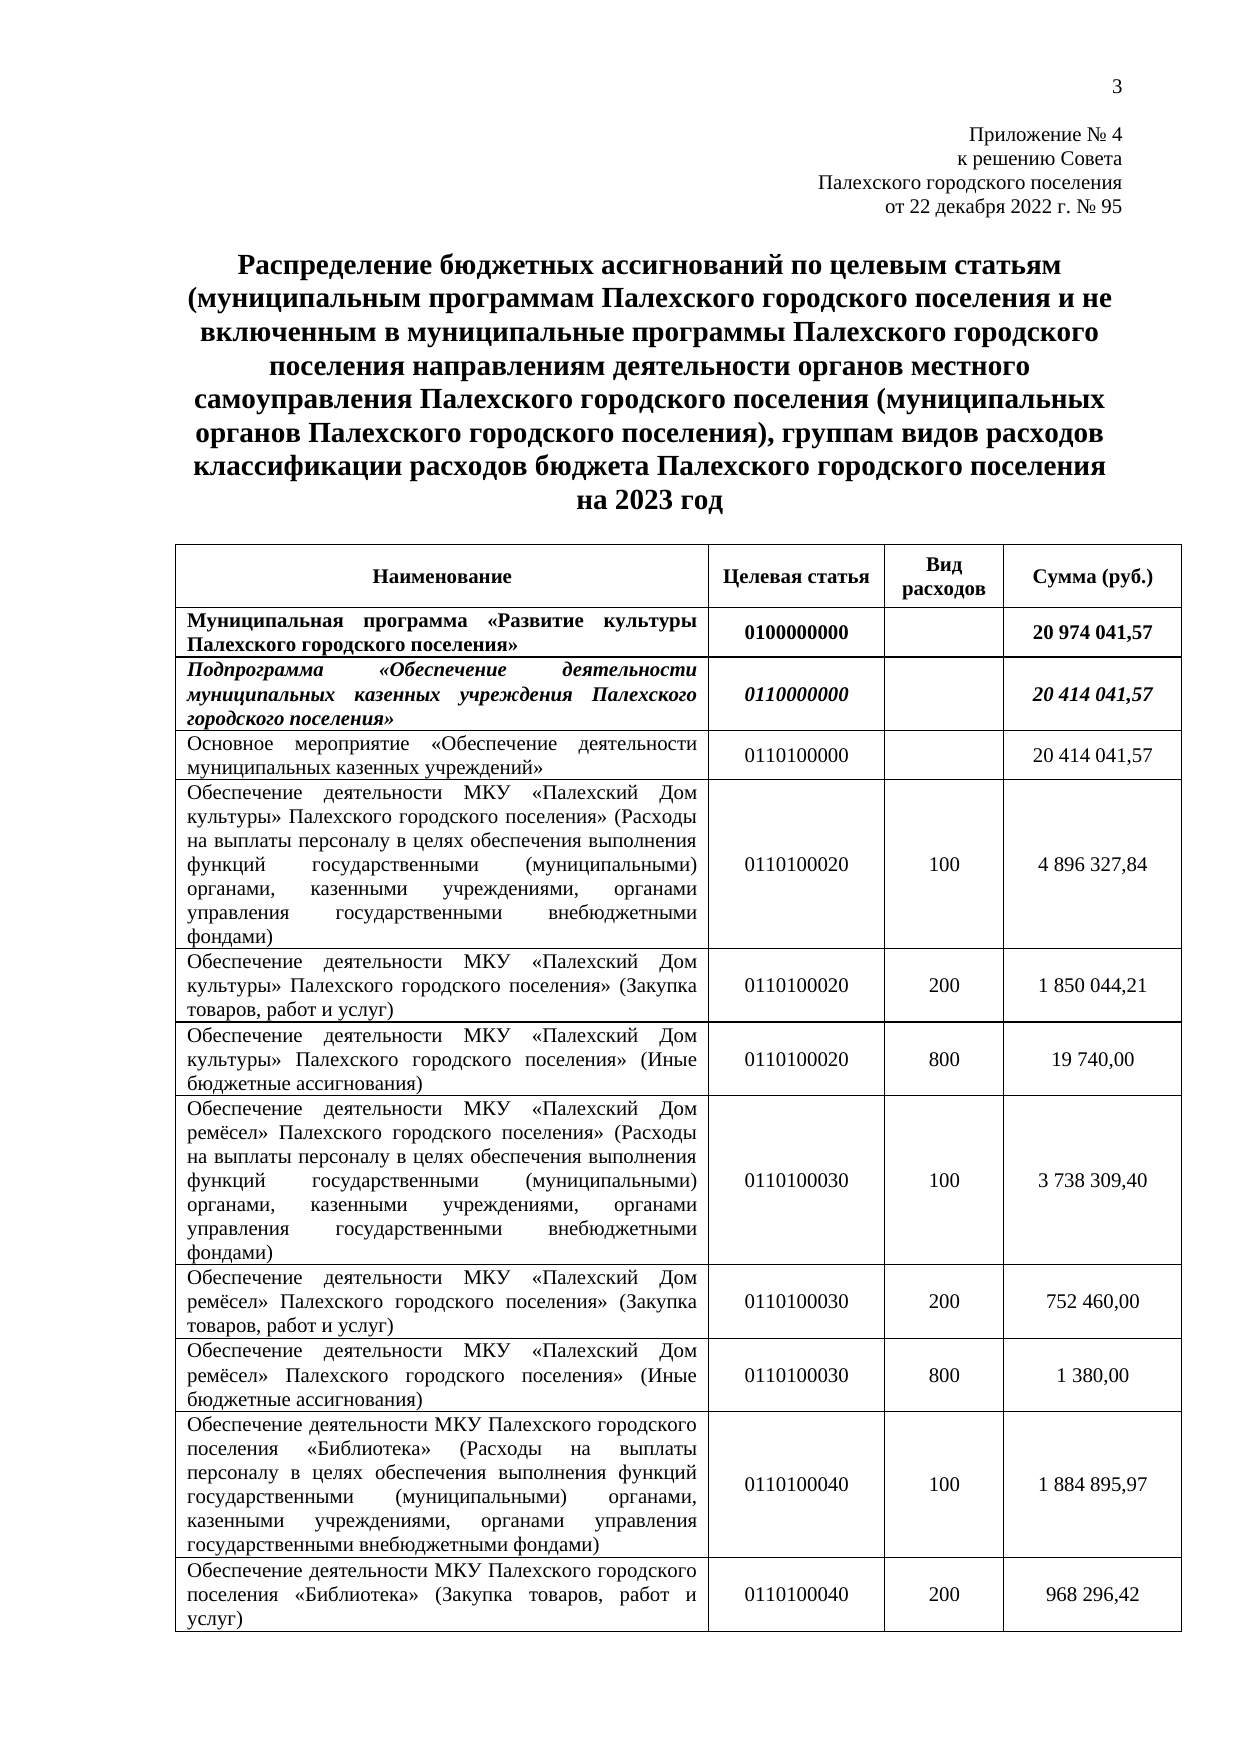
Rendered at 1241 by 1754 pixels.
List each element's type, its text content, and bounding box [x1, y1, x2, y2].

table_cell 1 850 044,21 [1004, 949, 1181, 1021]
table_cell [885, 658, 1003, 729]
table_cell 968 296,42 [1004, 1558, 1181, 1631]
table_cell Обеспечение деятельности МКУ «Палехский Дом культуры» Палехского городского поселения» (Иные бюджетные ассигнования) [176, 1023, 708, 1095]
table_header Наименование [176, 545, 708, 607]
text к решению Совета [177, 146, 1122, 170]
table_cell 0110100030 [709, 1096, 884, 1264]
table_cell [885, 608, 1003, 656]
table_cell Обеспечение деятельности МКУ «Палехский Дом ремёсел» Палехского городского поселения» (Иные бюджетные ассигнования) [176, 1339, 708, 1411]
table_cell Муниципальная программа «Развитие культуры Палехского городского поселения» [176, 608, 708, 656]
table_cell 100 [885, 1412, 1003, 1557]
table_cell Обеспечение деятельности МКУ Палехского городского поселения «Библиотека» (Расходы на выплаты персоналу в целях обеспечения выполнения функций государственными (муниципальными) органами, казенными учреждениями, органами управления государственными внебюджетными фондами) [176, 1412, 708, 1557]
table_cell 0110100030 [709, 1339, 884, 1411]
table_cell 100 [885, 780, 1003, 948]
text Палехского городского поселения [177, 170, 1122, 194]
table_header Сумма (руб.) [1004, 545, 1181, 607]
table_cell 4 896 327,84 [1004, 780, 1181, 948]
table_cell Обеспечение деятельности МКУ «Палехский Дом культуры» Палехского городского поселения» (Расходы на выплаты персоналу в целях обеспечения выполнения функций государственными (муниципальными) органами, казенными учреждениями, органами управления государственными внебюджетными фондами) [176, 780, 708, 948]
table_cell 0110100040 [709, 1558, 884, 1631]
table_cell 3 738 309,40 [1004, 1096, 1181, 1264]
table_cell 20 414 041,57 [1004, 658, 1181, 729]
table_cell 0110100020 [709, 780, 884, 948]
table_cell 200 [885, 1265, 1003, 1337]
table_cell 800 [885, 1339, 1003, 1411]
table_cell 800 [885, 1023, 1003, 1095]
table_cell 752 460,00 [1004, 1265, 1181, 1337]
table_cell 0100000000 [709, 608, 884, 656]
table_cell 1 380,00 [1004, 1339, 1181, 1411]
table_cell Обеспечение деятельности МКУ «Палехский Дом ремёсел» Палехского городского поселения» (Расходы на выплаты персоналу в целях обеспечения выполнения функций государственными (муниципальными) органами, казенными учреждениями, органами управления государственными внебюджетными фондами) [176, 1096, 708, 1264]
table_cell 0110000000 [709, 658, 884, 729]
table_cell 200 [885, 949, 1003, 1021]
table_cell 1 884 895,97 [1004, 1412, 1181, 1557]
table_cell 19 740,00 [1004, 1023, 1181, 1095]
table_cell 0110100020 [709, 949, 884, 1021]
table_cell 0110100040 [709, 1412, 884, 1557]
table_header Целевая статья [709, 545, 884, 607]
table_cell 20 414 041,57 [1004, 731, 1181, 779]
table_cell Обеспечение деятельности МКУ «Палехский Дом ремёсел» Палехского городского поселения» (Закупка товаров, работ и услуг) [176, 1265, 708, 1337]
table_cell [885, 731, 1003, 779]
table_header Вид расходов [885, 545, 1003, 607]
table_cell Обеспечение деятельности МКУ «Палехский Дом культуры» Палехского городского поселения» (Закупка товаров, работ и услуг) [176, 949, 708, 1021]
text Распределение бюджетных ассигнований по целевым статьям (муниципальным программам Палехского городского поселения и не включенным в муниципальные программы Палехского городского поселения направлениям деятельности органов местного самоуправления Палехского городского поселения (муниципальных органов Палехского городского поселения), группам видов расходов классификации расходов бюджета Палехского городского поселения на 2023 год [177, 247, 1122, 515]
table_cell 200 [885, 1558, 1003, 1631]
table_cell Подпрограмма «Обеспечение деятельности муниципальных казенных учреждения Палехского городского поселения» [176, 658, 708, 729]
table_cell 0110100030 [709, 1265, 884, 1337]
table_cell 100 [885, 1096, 1003, 1264]
table_cell Обеспечение деятельности МКУ Палехского городского поселения «Библиотека» (Закупка товаров, работ и услуг) [176, 1558, 708, 1631]
text от 22 декабря 2022 г. № 95 [177, 194, 1122, 218]
table_cell Основное мероприятие «Обеспечение деятельности муниципальных казенных учреждений» [176, 731, 708, 779]
table_cell 0110100020 [709, 1023, 884, 1095]
table_cell 0110100000 [709, 731, 884, 779]
table_cell 20 974 041,57 [1004, 608, 1181, 656]
text Приложение № 4 [177, 122, 1122, 146]
